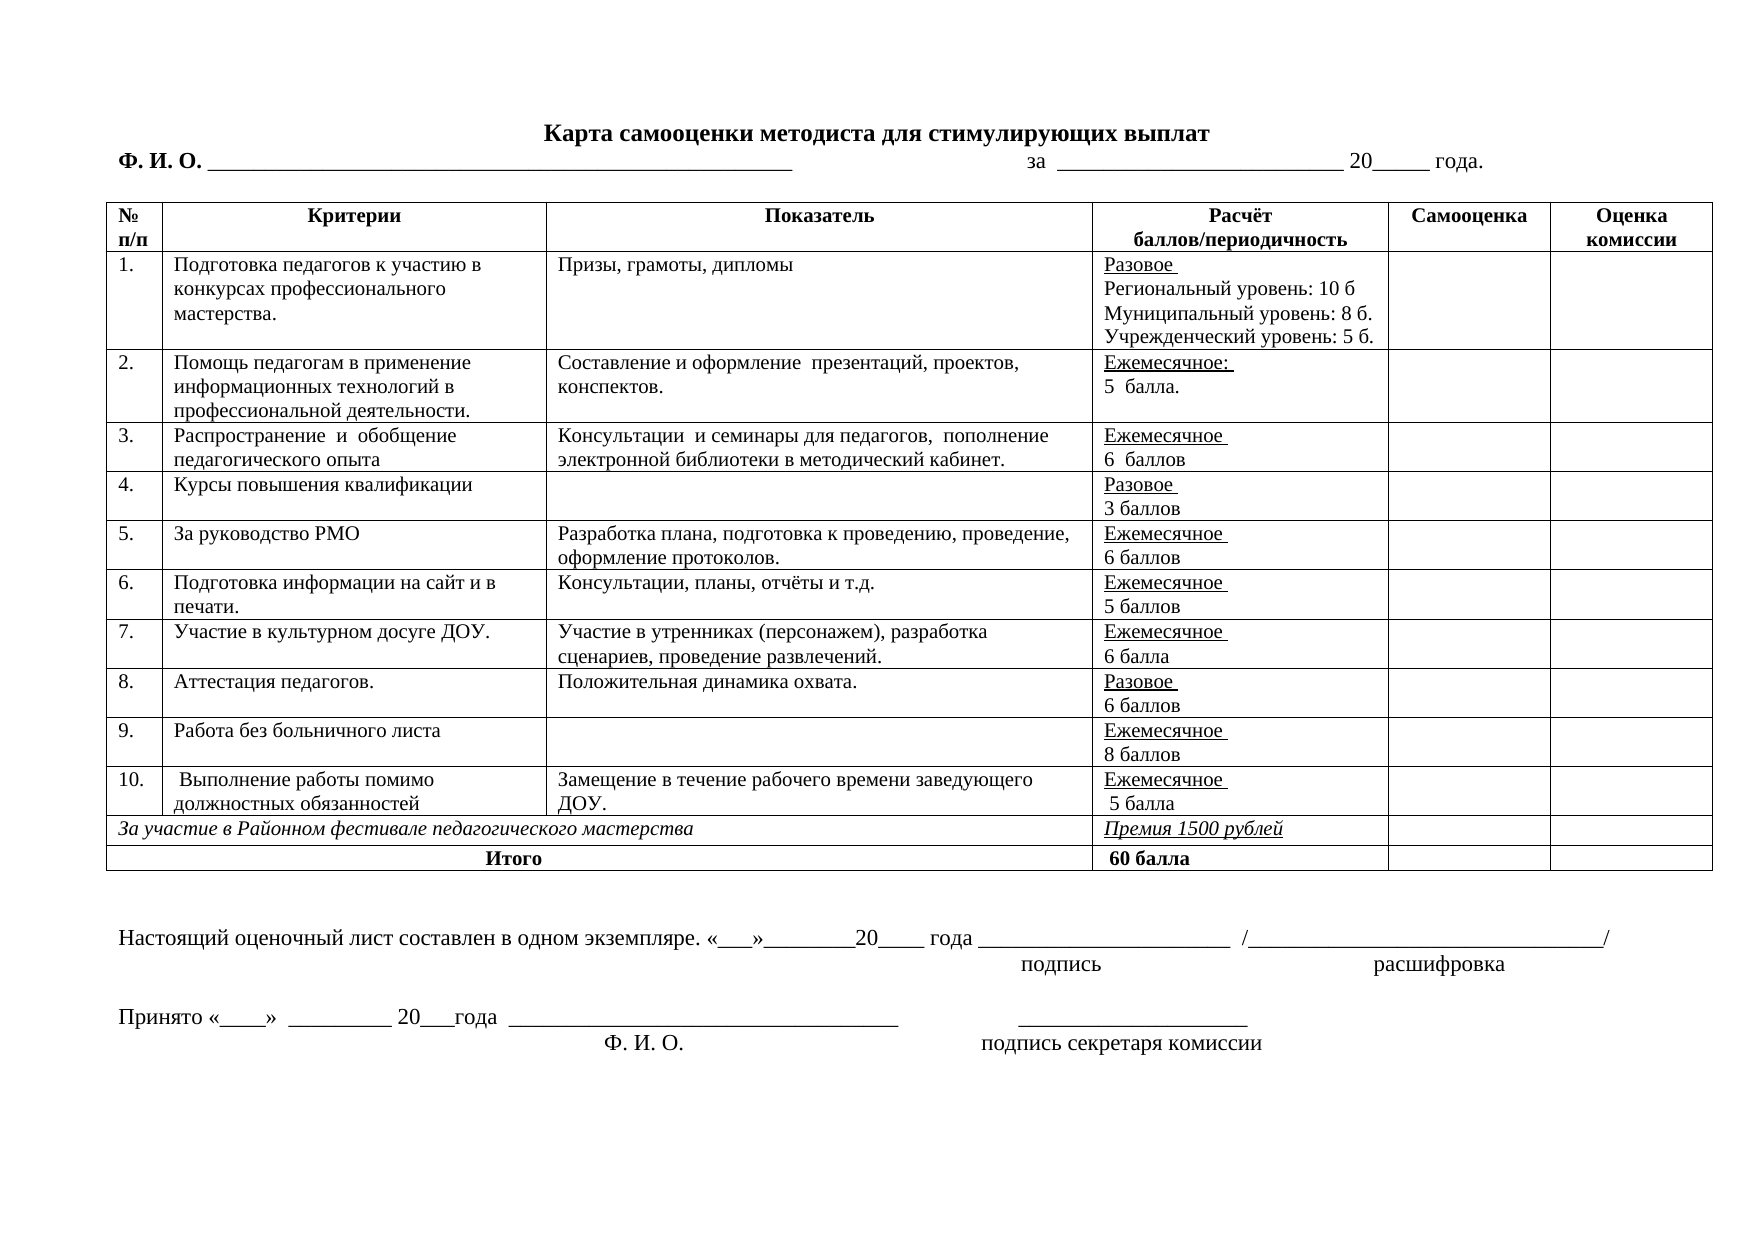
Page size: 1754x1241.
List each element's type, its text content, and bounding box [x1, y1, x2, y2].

table_cell Курсы повышения квалификации [163, 472, 546, 520]
table_cell Консультации и семинары для педагогов, пополнение электронной библиотеки в методический кабинет. [547, 423, 1092, 471]
table_cell Разовое 3 баллов [1093, 472, 1388, 520]
table_cell [1551, 718, 1712, 766]
table_cell 10. [107, 767, 162, 815]
table_cell [1551, 350, 1712, 422]
table_cell Аттестация педагогов. [163, 669, 546, 717]
table_cell [1551, 472, 1712, 520]
table_cell За участие в Районном фестивале педагогического мастерства [107, 816, 1092, 845]
text Ф. И. О. ___________________________________________________ за _________________________ 20_____ года. [118, 147, 1636, 173]
text Карта самооценки методиста для стимулирующих выплат [118, 118, 1636, 147]
table_cell [1551, 570, 1712, 618]
table_cell Участие в культурном досуге ДОУ. [163, 620, 546, 668]
table_cell Положительная динамика охвата. [547, 669, 1092, 717]
table_cell [1551, 669, 1712, 717]
table_cell 1. [107, 252, 162, 348]
table_cell Ежемесячное 6 баллов [1093, 521, 1388, 569]
table_cell [1389, 252, 1550, 348]
table_cell [1389, 350, 1550, 422]
table_cell Ежемесячное 6 балла [1093, 620, 1388, 668]
table_cell Ежемесячное: 5 балла. [1093, 350, 1388, 422]
table_cell [547, 718, 1092, 766]
table_cell [1551, 846, 1712, 870]
table_cell Замещение в течение рабочего времени заведующего ДОУ. [547, 767, 1092, 815]
table_cell Ежемесячное 8 баллов [1093, 718, 1388, 766]
table_cell [1551, 423, 1712, 471]
table_cell [1389, 846, 1550, 870]
table_cell 6. [107, 570, 162, 618]
table_cell [1389, 816, 1550, 845]
table_cell Подготовка педагогов к участию в конкурсах профессионального мастерства. [163, 252, 546, 348]
table_cell [1551, 767, 1712, 815]
table_cell [1551, 252, 1712, 348]
table_cell [1389, 521, 1550, 569]
table_header Критерии [163, 203, 546, 251]
table_cell 2. [107, 350, 162, 422]
table_cell Работа без больничного листа [163, 718, 546, 766]
text Настоящий оценочный лист составлен в одном экземпляре. «___»________20____ года ______________________ /_______________________________/ [118, 924, 1636, 950]
table_cell Ежемесячное 5 балла [1093, 767, 1388, 815]
table_cell Премия 1500 рублей [1093, 816, 1388, 845]
table_cell [1389, 669, 1550, 717]
text подпись расшифровка [118, 950, 1636, 976]
text Ф. И. О. подпись секретаря комиссии [118, 1029, 1636, 1056]
table_cell 3. [107, 423, 162, 471]
table_cell [1389, 423, 1550, 471]
table_cell Составление и оформление презентаций, проектов, конспектов. [547, 350, 1092, 422]
table_cell Ежемесячное 5 баллов [1093, 570, 1388, 618]
table_cell [547, 472, 1092, 520]
table_cell Разовое Региональный уровень: 10 б Муниципальный уровень: 8 б. Учрежденческий уровень: 5 б. [1093, 252, 1388, 348]
table_cell [1389, 570, 1550, 618]
table_cell Подготовка информации на сайт и в печати. [163, 570, 546, 618]
table_cell [1389, 620, 1550, 668]
table_header № п/п [107, 203, 162, 251]
table_cell Итого [107, 846, 1092, 870]
table_cell [1551, 620, 1712, 668]
table_cell Консультации, планы, отчёты и т.д. [547, 570, 1092, 618]
table_cell Разовое 6 баллов [1093, 669, 1388, 717]
table_cell Помощь педагогам в применение информационных технологий в профессиональной деятельности. [163, 350, 546, 422]
table_cell 4. [107, 472, 162, 520]
table_header Расчёт баллов/периодичность [1093, 203, 1388, 251]
table_cell [1389, 767, 1550, 815]
table_cell Распространение и обобщение педагогического опыта [163, 423, 546, 471]
table_cell 60 балла [1093, 846, 1388, 870]
table_cell Призы, грамоты, дипломы [547, 252, 1092, 348]
table_cell Разработка плана, подготовка к проведению, проведение, оформление протоколов. [547, 521, 1092, 569]
table_cell Ежемесячное 6 баллов [1093, 423, 1388, 471]
table_cell За руководство РМО [163, 521, 546, 569]
table_header Показатель [547, 203, 1092, 251]
table_cell Участие в утренниках (персонажем), разработка сценариев, проведение развлечений. [547, 620, 1092, 668]
table_cell Выполнение работы помимо должностных обязанностей [163, 767, 546, 815]
table_cell [1551, 521, 1712, 569]
table_cell 8. [107, 669, 162, 717]
table_cell 5. [107, 521, 162, 569]
table_cell [1389, 472, 1550, 520]
table_cell [1551, 816, 1712, 845]
table_header Самооценка [1389, 203, 1550, 251]
table_header Оценка комиссии [1551, 203, 1712, 251]
table_cell 9. [107, 718, 162, 766]
text Принято «____» _________ 20___года __________________________________ ____________________ [118, 1003, 1636, 1029]
table_cell 7. [107, 620, 162, 668]
table_cell [1389, 718, 1550, 766]
